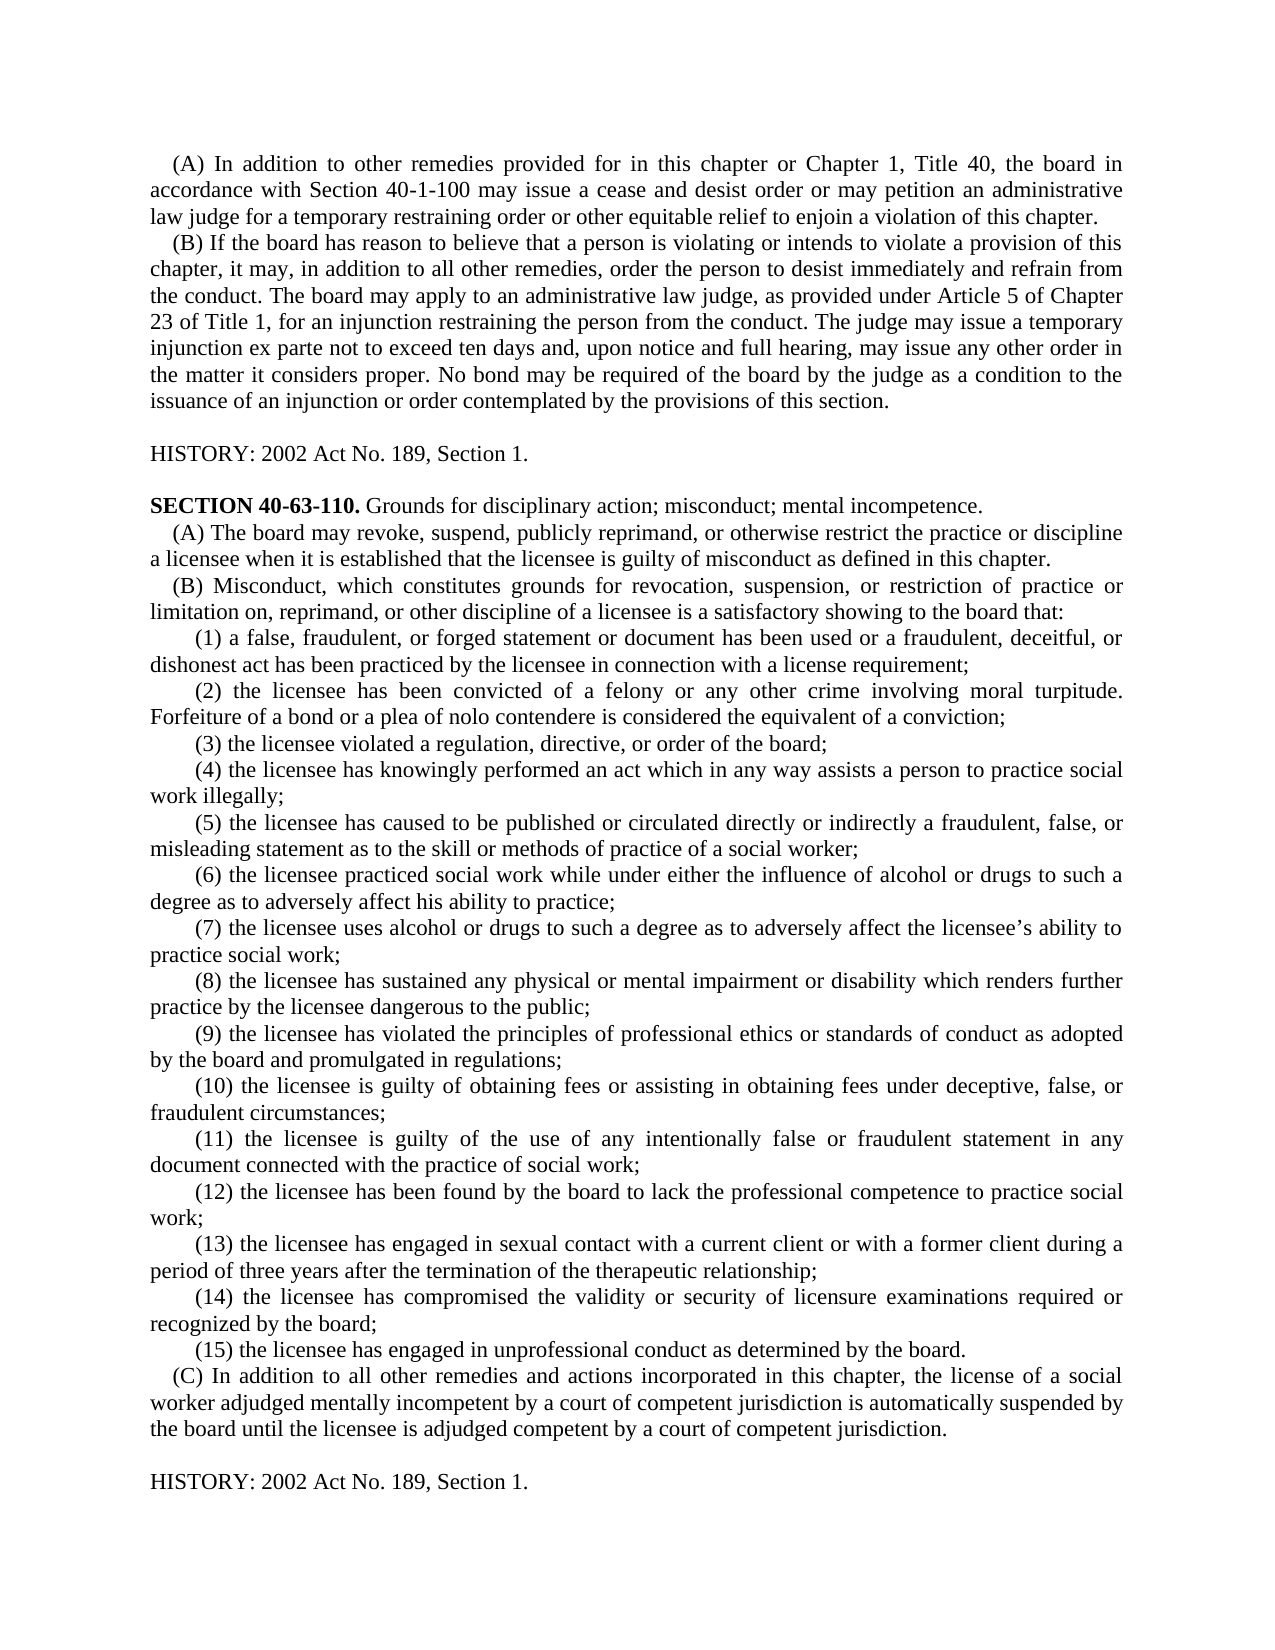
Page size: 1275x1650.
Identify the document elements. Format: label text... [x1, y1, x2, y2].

text (13) the licensee has engaged in sexual contact with a current client or with a former client during a period of three years after the termination of the therapeutic relationship; [150, 1231, 1125, 1283]
text (11) the licensee is guilty of the use of any intentionally false or fraudulent statement in any document connected with the practice of social work; [150, 1125, 1125, 1178]
text (B) If the board has reason to believe that a person is violating or intends to violate a provision of this chapter, it may, in addition to all other remedies, order the person to desist immediately and refrain from the conduct. The board may apply to an administrative law judge, as provided under Article 5 of Chapter 23 of Title 1, for an injunction restraining the person from the conduct. The judge may issue a temporary injunction ex parte not to exceed ten days and, upon notice and full hearing, may issue any other order in the matter it considers proper. No bond may be required of the board by the judge as a condition to the issuance of an injunction or order contemplated by the provisions of this section. [150, 229, 1125, 413]
text (7) the licensee uses alcohol or drugs to such a degree as to adversely affect the licensee’s ability to practice social work; [150, 914, 1125, 967]
text (4) the licensee has knowingly performed an act which in any way assists a person to practice social work illegally; [150, 756, 1125, 809]
text (9) the licensee has violated the principles of professional ethics or standards of conduct as adopted by the board and promulgated in regulations; [150, 1020, 1125, 1072]
text (8) the licensee has sustained any physical or mental impairment or disability which renders further practice by the licensee dangerous to the public; [150, 967, 1125, 1020]
text (12) the licensee has been found by the board to lack the professional competence to practice social work; [150, 1178, 1125, 1231]
text HISTORY: 2002 Act No. 189, Section 1. [150, 1468, 1125, 1494]
text SECTION 40-63-110. Grounds for disciplinary action; misconduct; mental incompetence. [150, 493, 1125, 519]
text (5) the licensee has caused to be published or circulated directly or indirectly a fraudulent, false, or misleading statement as to the skill or methods of practice of a social worker; [150, 809, 1125, 862]
text (6) the licensee practiced social work while under either the influence of alcohol or drugs to such a degree as to adversely affect his ability to practice; [150, 862, 1125, 914]
text (A) The board may revoke, suspend, publicly reprimand, or otherwise restrict the practice or discipline a licensee when it is established that the licensee is guilty of misconduct as defined in this chapter. [150, 519, 1125, 572]
text (15) the licensee has engaged in unprofessional conduct as determined by the board. [150, 1336, 1125, 1362]
text (1) a false, fraudulent, or forged statement or document has been used or a fraudulent, deceitful, or dishonest act has been practiced by the licensee in connection with a license requirement; [150, 624, 1125, 677]
text (B) Misconduct, which constitutes grounds for revocation, suspension, or restriction of practice or limitation on, reprimand, or other discipline of a licensee is a satisfactory showing to the board that: [150, 572, 1125, 624]
text (14) the licensee has compromised the validity or security of licensure examinations required or recognized by the board; [150, 1283, 1125, 1336]
text (3) the licensee violated a regulation, directive, or order of the board; [150, 730, 1125, 756]
text (10) the licensee is guilty of obtaining fees or assisting in obtaining fees under deceptive, false, or fraudulent circumstances; [150, 1072, 1125, 1125]
text (2) the licensee has been convicted of a felony or any other crime involving moral turpitude. Forfeiture of a bond or a plea of nolo contendere is considered the equivalent of a conviction; [150, 677, 1125, 730]
text (A) In addition to other remedies provided for in this chapter or Chapter 1, Title 40, the board in accordance with Section 40-1-100 may issue a cease and desist order or may petition an administrative law judge for a temporary restraining order or other equitable relief to enjoin a violation of this chapter. [150, 150, 1125, 229]
text (C) In addition to all other remedies and actions incorporated in this chapter, the license of a social worker adjudged mentally incompetent by a court of competent jurisdiction is automatically suspended by the board until the licensee is adjudged competent by a court of competent jurisdiction. [150, 1362, 1125, 1441]
text HISTORY: 2002 Act No. 189, Section 1. [150, 440, 1125, 466]
